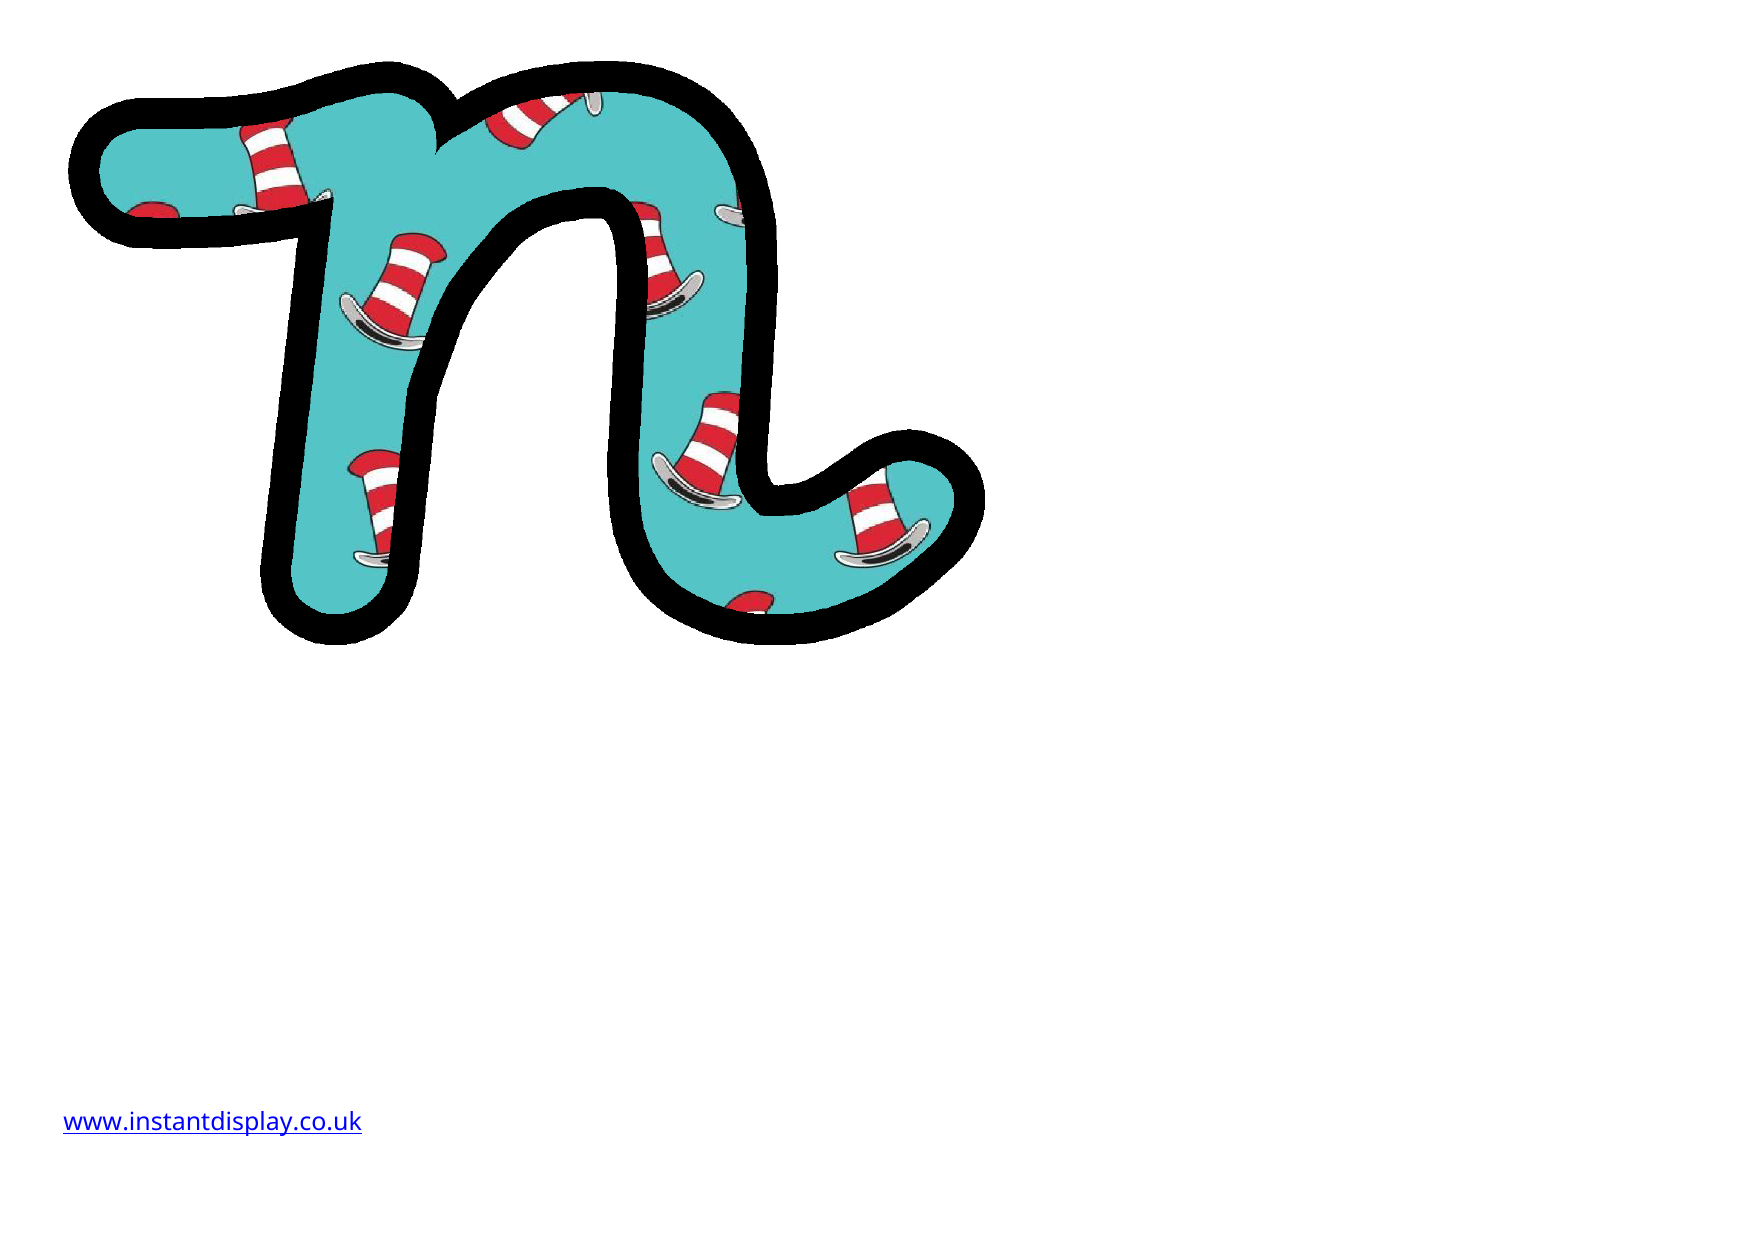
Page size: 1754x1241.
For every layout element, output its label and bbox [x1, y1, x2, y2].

picture [63, 56, 989, 649]
